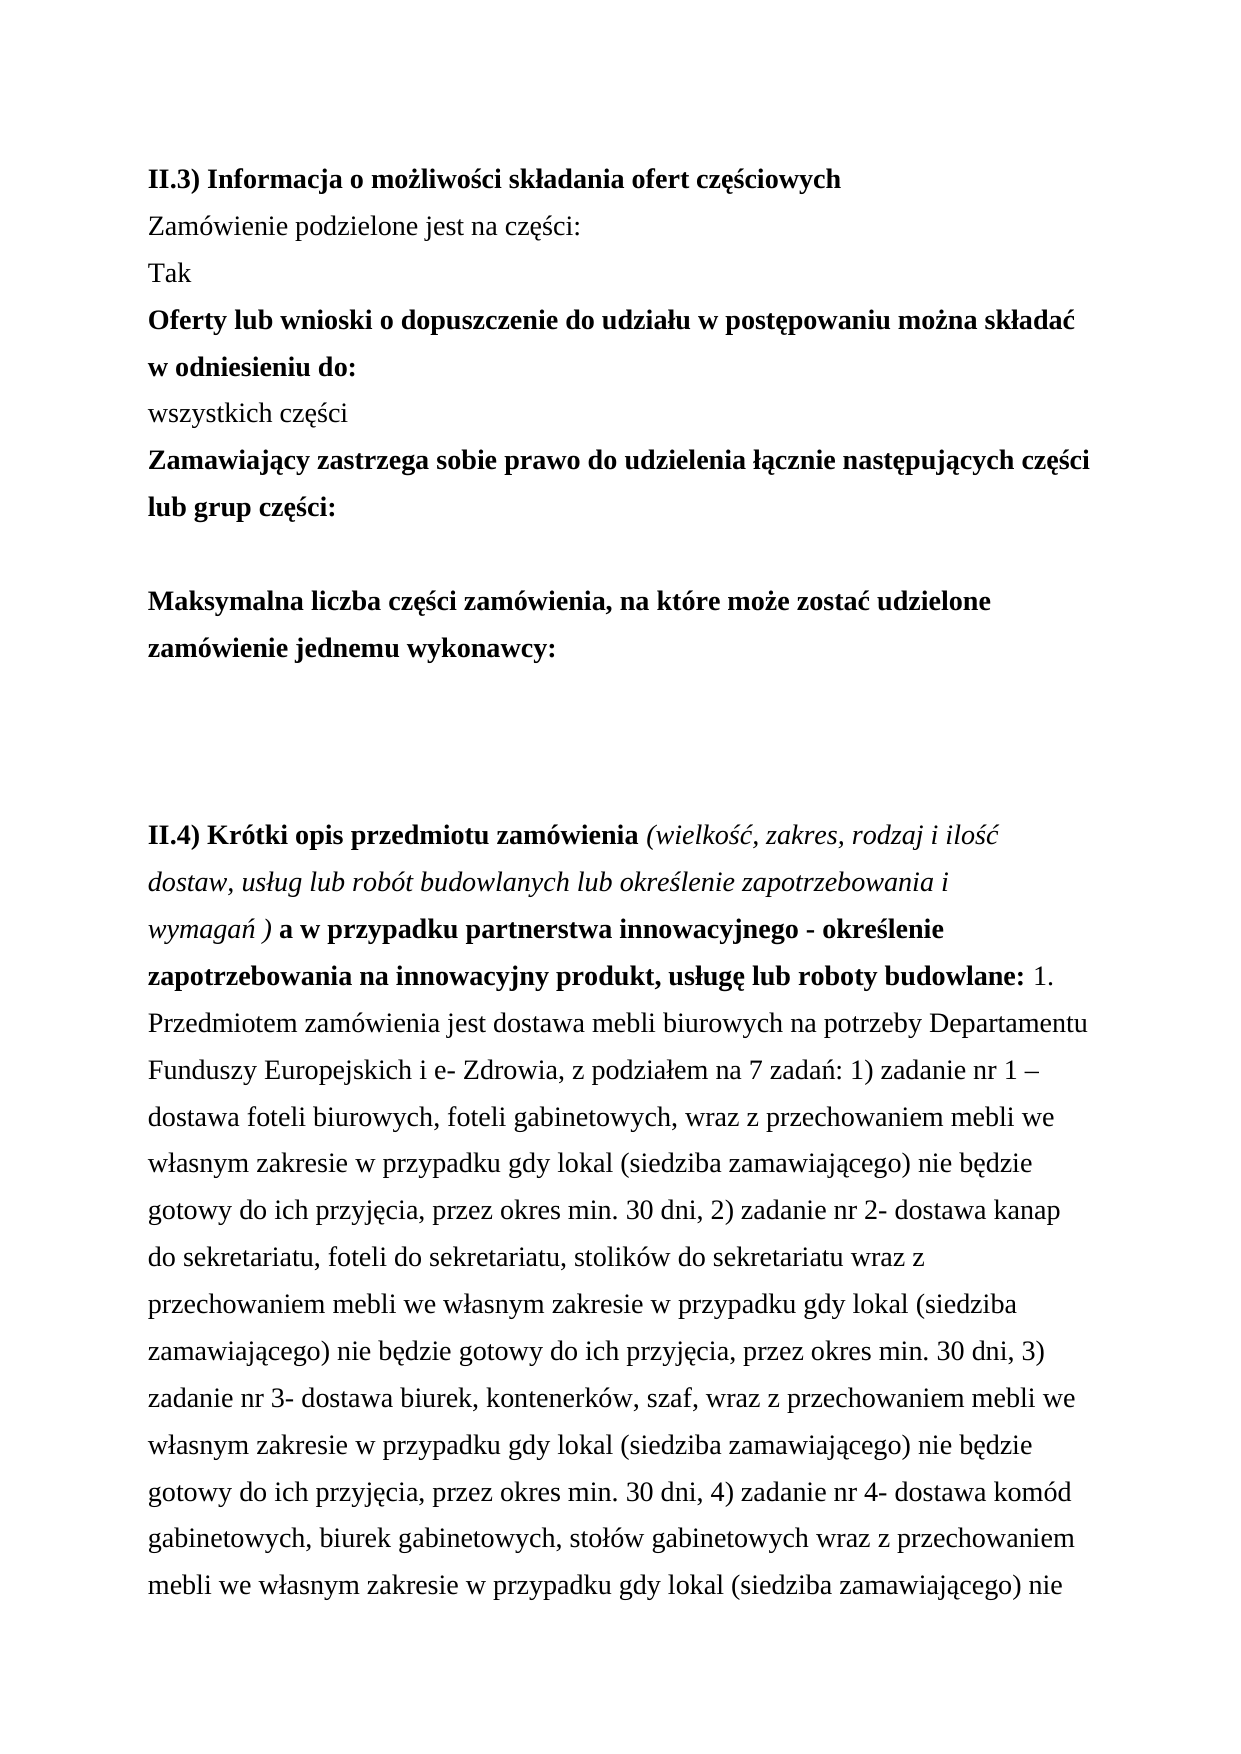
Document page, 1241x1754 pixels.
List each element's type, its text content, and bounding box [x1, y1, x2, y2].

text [148, 429, 1093, 1601]
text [148, 148, 1093, 241]
text Tak Oferty lub wnioski o dopuszczenie do udziału w postępowaniu można składać w odniesieniu do: wszystkich części [148, 241, 1093, 429]
